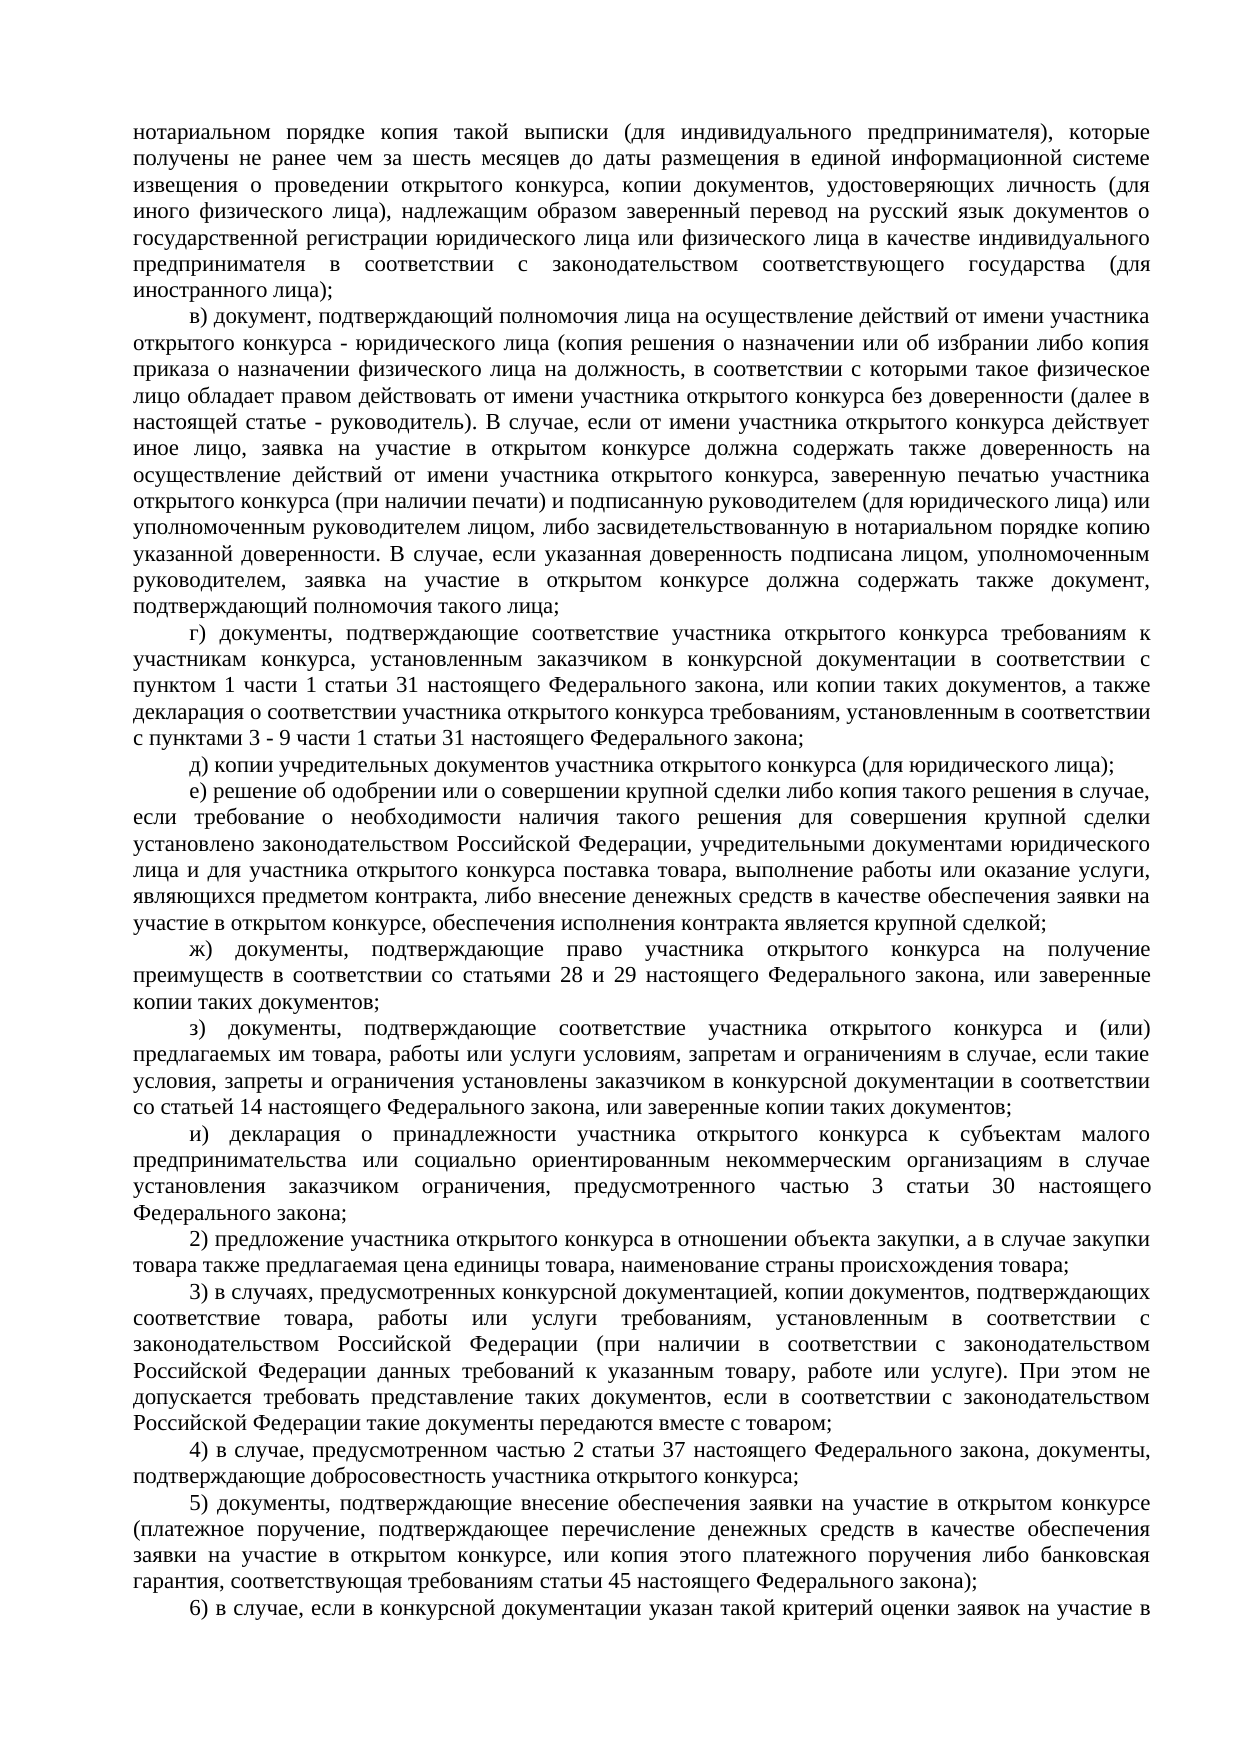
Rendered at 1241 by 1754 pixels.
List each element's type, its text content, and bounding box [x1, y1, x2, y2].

text з) документы, подтверждающие соответствие участника открытого конкурса и (или) предлагаемых им товара, работы или услуги условиям, запретам и ограничениям в случае, если такие условия, запреты и ограничения установлены заказчиком в конкурсной документации в соответствии со статьей 14 настоящего Федерального закона, или заверенные копии таких документов; [133, 1014, 1152, 1119]
text 5) документы, подтверждающие внесение обеспечения заявки на участие в открытом конкурсе (платежное поручение, подтверждающее перечисление денежных средств в качестве обеспечения заявки на участие в открытом конкурсе, или копия этого платежного поручения либо банковская гарантия, соответствующая требованиям статьи 45 настоящего Федерального закона); [133, 1488, 1152, 1594]
text 3) в случаях, предусмотренных конкурсной документацией, копии документов, подтверждающих соответствие товара, работы или услуги требованиям, установленным в соответствии с законодательством Российской Федерации (при наличии в соответствии с законодательством Российской Федерации данных требований к указанным товару, работе или услуге). При этом не допускается требовать представление таких документов, если в соответствии с законодательством Российской Федерации такие документы передаются вместе с товаром; [133, 1278, 1152, 1436]
text и) декларация о принадлежности участника открытого конкурса к субъектам малого предпринимательства или социально ориентированным некоммерческим организациям в случае установления заказчиком ограничения, предусмотренного частью 3 статьи 30 настоящего Федерального закона; [133, 1119, 1152, 1225]
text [133, 118, 1152, 303]
text д) копии учредительных документов участника открытого конкурса (для юридического лица); [133, 751, 1152, 777]
text ж) документы, подтверждающие право участника открытого конкурса на получение преимуществ в соответствии со статьями 28 и 29 настоящего Федерального закона, или заверенные копии таких документов; [133, 935, 1152, 1014]
text в) документ, подтверждающий полномочия лица на осуществление действий от имени участника открытого конкурса - юридического лица (копия решения о назначении или об избрании либо копия приказа о назначении физического лица на должность, в соответствии с которыми такое физическое лицо обладает правом действовать от имени участника открытого конкурса без доверенности (далее в настоящей статье - руководитель). В случае, если от имени участника открытого конкурса действует иное лицо, заявка на участие в открытом конкурсе должна содержать также доверенность на осуществление действий от имени участника открытого конкурса, заверенную печатью участника открытого конкурса (при наличии печати) и подписанную руководителем (для юридического лица) или уполномоченным руководителем лицом, либо засвидетельствованную в нотариальном порядке копию указанной доверенности. В случае, если указанная доверенность подписана лицом, уполномоченным руководителем, заявка на участие в открытом конкурсе должна содержать также документ, подтверждающий полномочия такого лица; [133, 303, 1152, 619]
text г) документы, подтверждающие соответствие участника открытого конкурса требованиям к участникам конкурса, установленным заказчиком в конкурсной документации в соответствии с пунктом 1 части 1 статьи 31 настоящего Федерального закона, или копии таких документов, а также декларация о соответствии участника открытого конкурса требованиям, установленным в соответствии с пунктами 3 - 9 части 1 статьи 31 настоящего Федерального закона; [133, 619, 1152, 751]
text е) решение об одобрении или о совершении крупной сделки либо копия такого решения в случае, если требование о необходимости наличия такого решения для совершения крупной сделки установлено законодательством Российской Федерации, учредительными документами юридического лица и для участника открытого конкурса поставка товара, выполнение работы или оказание услуги, являющихся предметом контракта, либо внесение денежных средств в качестве обеспечения заявки на участие в открытом конкурсе, обеспечения исполнения контракта является крупной сделкой; [133, 777, 1152, 935]
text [133, 1594, 1152, 1620]
text 4) в случае, предусмотренном частью 2 статьи 37 настоящего Федерального закона, документы, подтверждающие добросовестность участника открытого конкурса; [133, 1436, 1152, 1488]
text 2) предложение участника открытого конкурса в отношении объекта закупки, а в случае закупки товара также предлагаемая цена единицы товара, наименование страны происхождения товара; [133, 1225, 1152, 1278]
